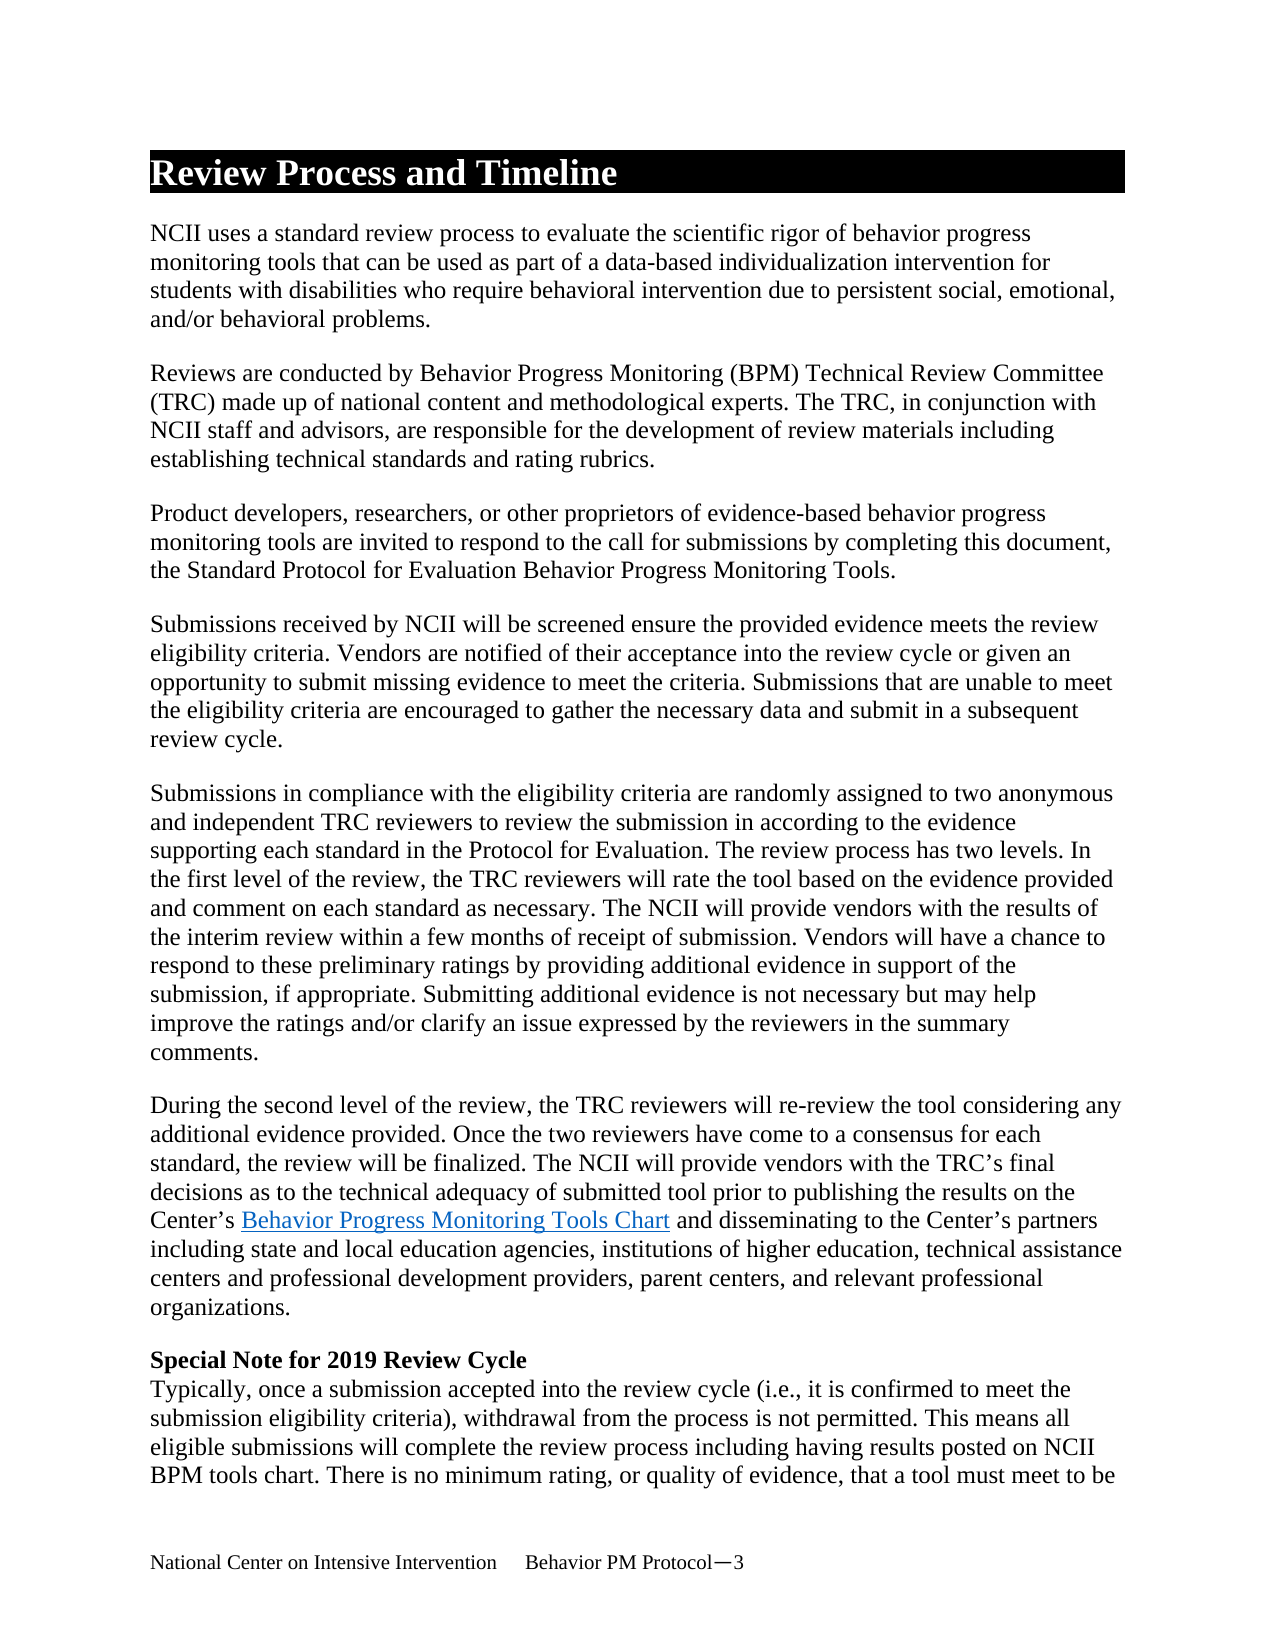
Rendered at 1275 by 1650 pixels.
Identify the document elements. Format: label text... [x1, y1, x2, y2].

text Product developers, researchers, or other proprietors of evidence-based behavior progress monitoring tools are invited to respond to the call for submissions by completing this document, the Standard Protocol for Evaluation Behavior Progress Monitoring Tools. [150, 498, 1125, 584]
text NCII uses a standard review process to evaluate the scientific rigor of behavior progress monitoring tools that can be used as part of a data-based individualization intervention for students with disabilities who require behavioral intervention due to persistent social, emotional, and/or behavioral problems. [150, 218, 1125, 333]
subtitle Review Process and Timeline [150, 150, 1125, 193]
text Submissions in compliance with the eligibility criteria are randomly assigned to two anonymous and independent TRC reviewers to review the submission in according to the evidence supporting each standard in the Protocol for Evaluation. The review process has two levels. In the first level of the review, the TRC reviewers will rate the tool based on the evidence provided and comment on each standard as necessary. The NCII will provide vendors with the results of the interim review within a few months of receipt of submission. Vendors will have a chance to respond to these preliminary ratings by providing additional evidence in support of the submission, if appropriate. Submitting additional evidence is not necessary but may help improve the ratings and/or clarify an issue expressed by the reviewers in the summary comments. [150, 778, 1125, 1066]
text Reviews are conducted by Behavior Progress Monitoring (BPM) Technical Review Committee (TRC) made up of national content and methodological experts. The TRC, in conjunction with NCII staff and advisors, are responsible for the development of review materials including establishing technical standards and rating rubrics. [150, 358, 1125, 473]
text During the second level of the review, the TRC reviewers will re-review the tool considering any additional evidence provided. Once the two reviewers have come to a consensus for each standard, the review will be finalized. The NCII will provide vendors with the TRC’s final decisions as to the technical adequacy of submitted tool prior to publishing the results on the Center’s Behavior Progress Monitoring Tools Chart and disseminating to the Center’s partners including state and local education agencies, institutions of higher education, technical assistance centers and professional development providers, parent centers, and relevant professional organizations. [150, 1091, 1125, 1321]
text Special Note for 2019 Review Cycle [150, 1346, 1125, 1374]
text Submissions received by NCII will be screened ensure the provided evidence meets the review eligibility criteria. Vendors are notified of their acceptance into the review cycle or given an opportunity to submit missing evidence to meet the criteria. Submissions that are unable to meet the eligibility criteria are encouraged to gather the necessary data and submit in a subsequent review cycle. [150, 609, 1125, 753]
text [150, 1374, 1125, 1489]
